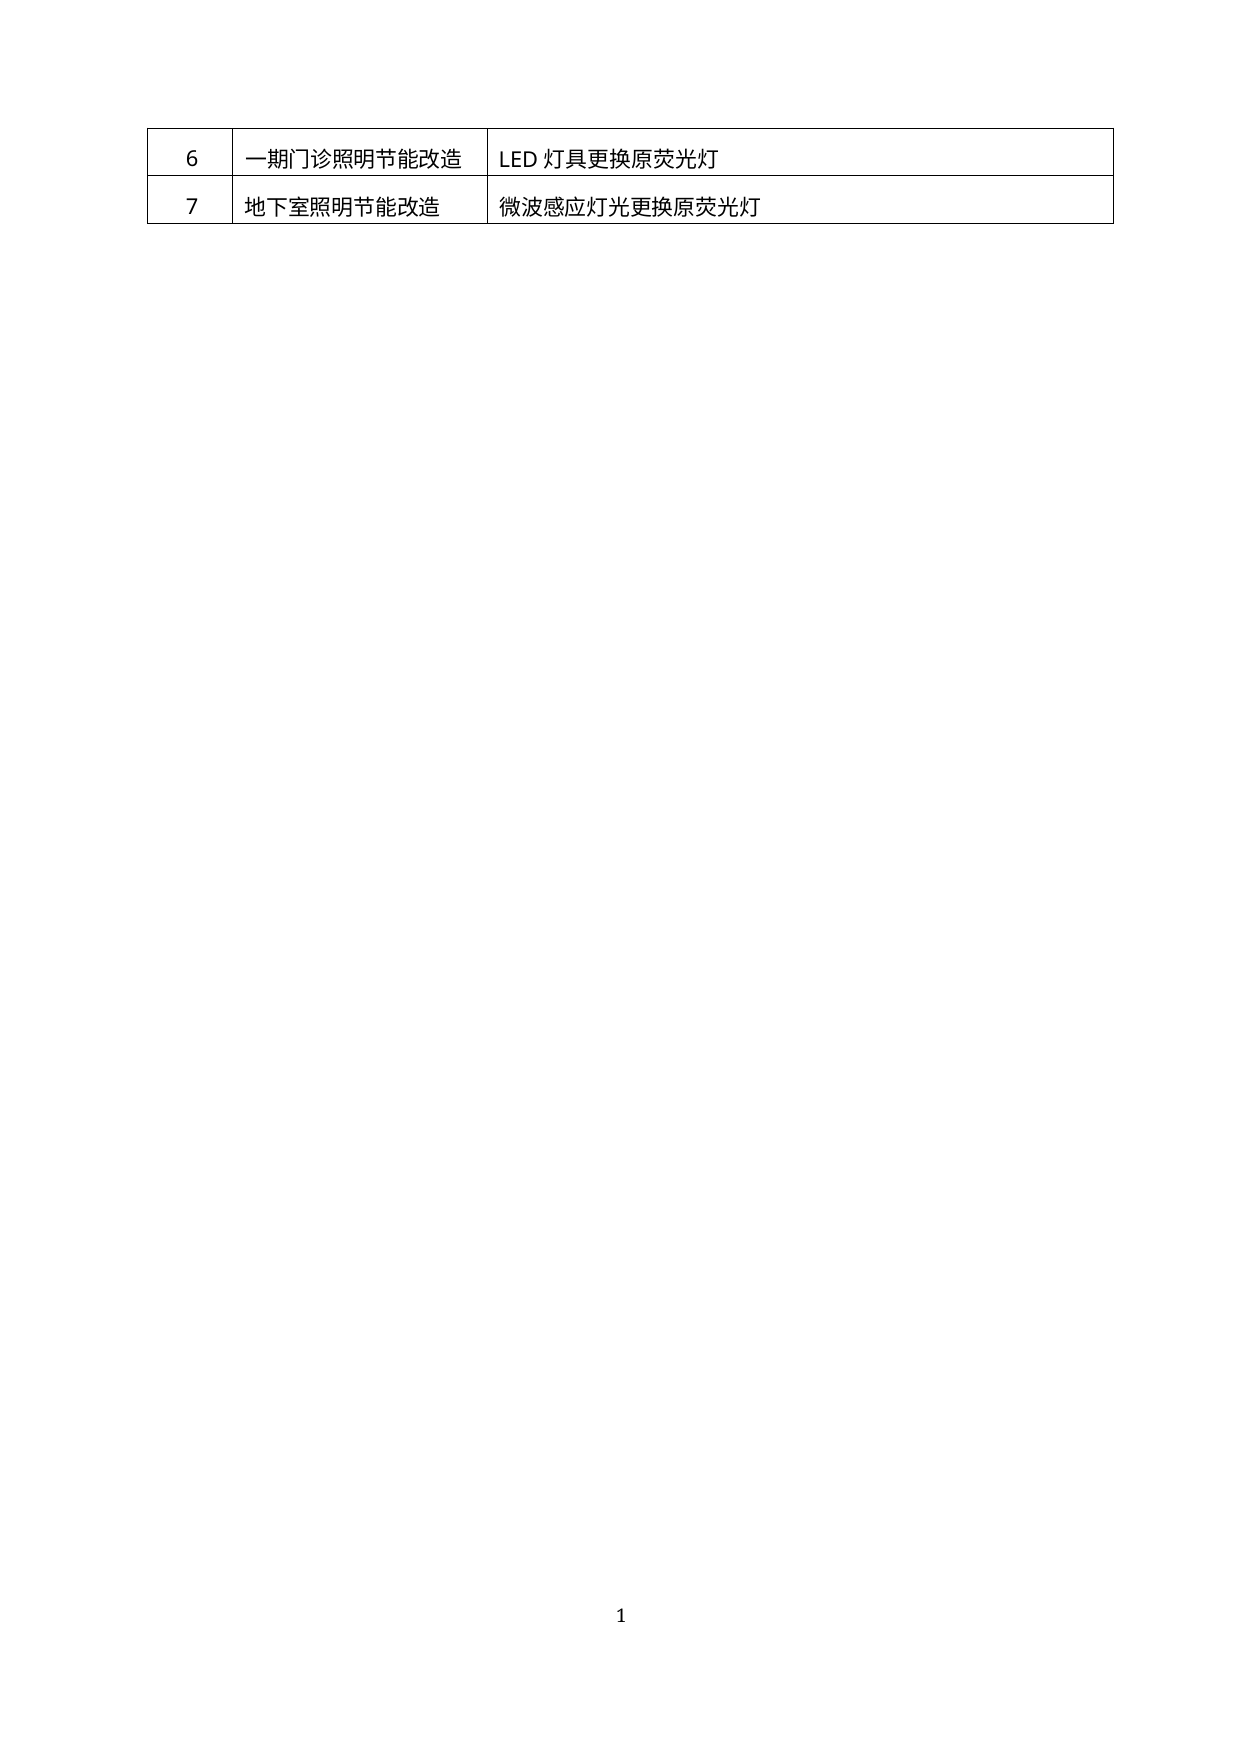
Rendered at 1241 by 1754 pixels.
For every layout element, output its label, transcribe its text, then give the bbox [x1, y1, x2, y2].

table_cell 7 [148, 176, 232, 223]
table_cell 地下室照明节能改造 [233, 176, 487, 223]
table_cell 微波感应灯光更换原荧光灯 [488, 176, 1113, 223]
table_cell LED 灯具更换原荧光灯 [488, 129, 1113, 175]
table_cell 一期门诊照明节能改造 [233, 129, 487, 175]
table_cell 6 [148, 129, 232, 175]
